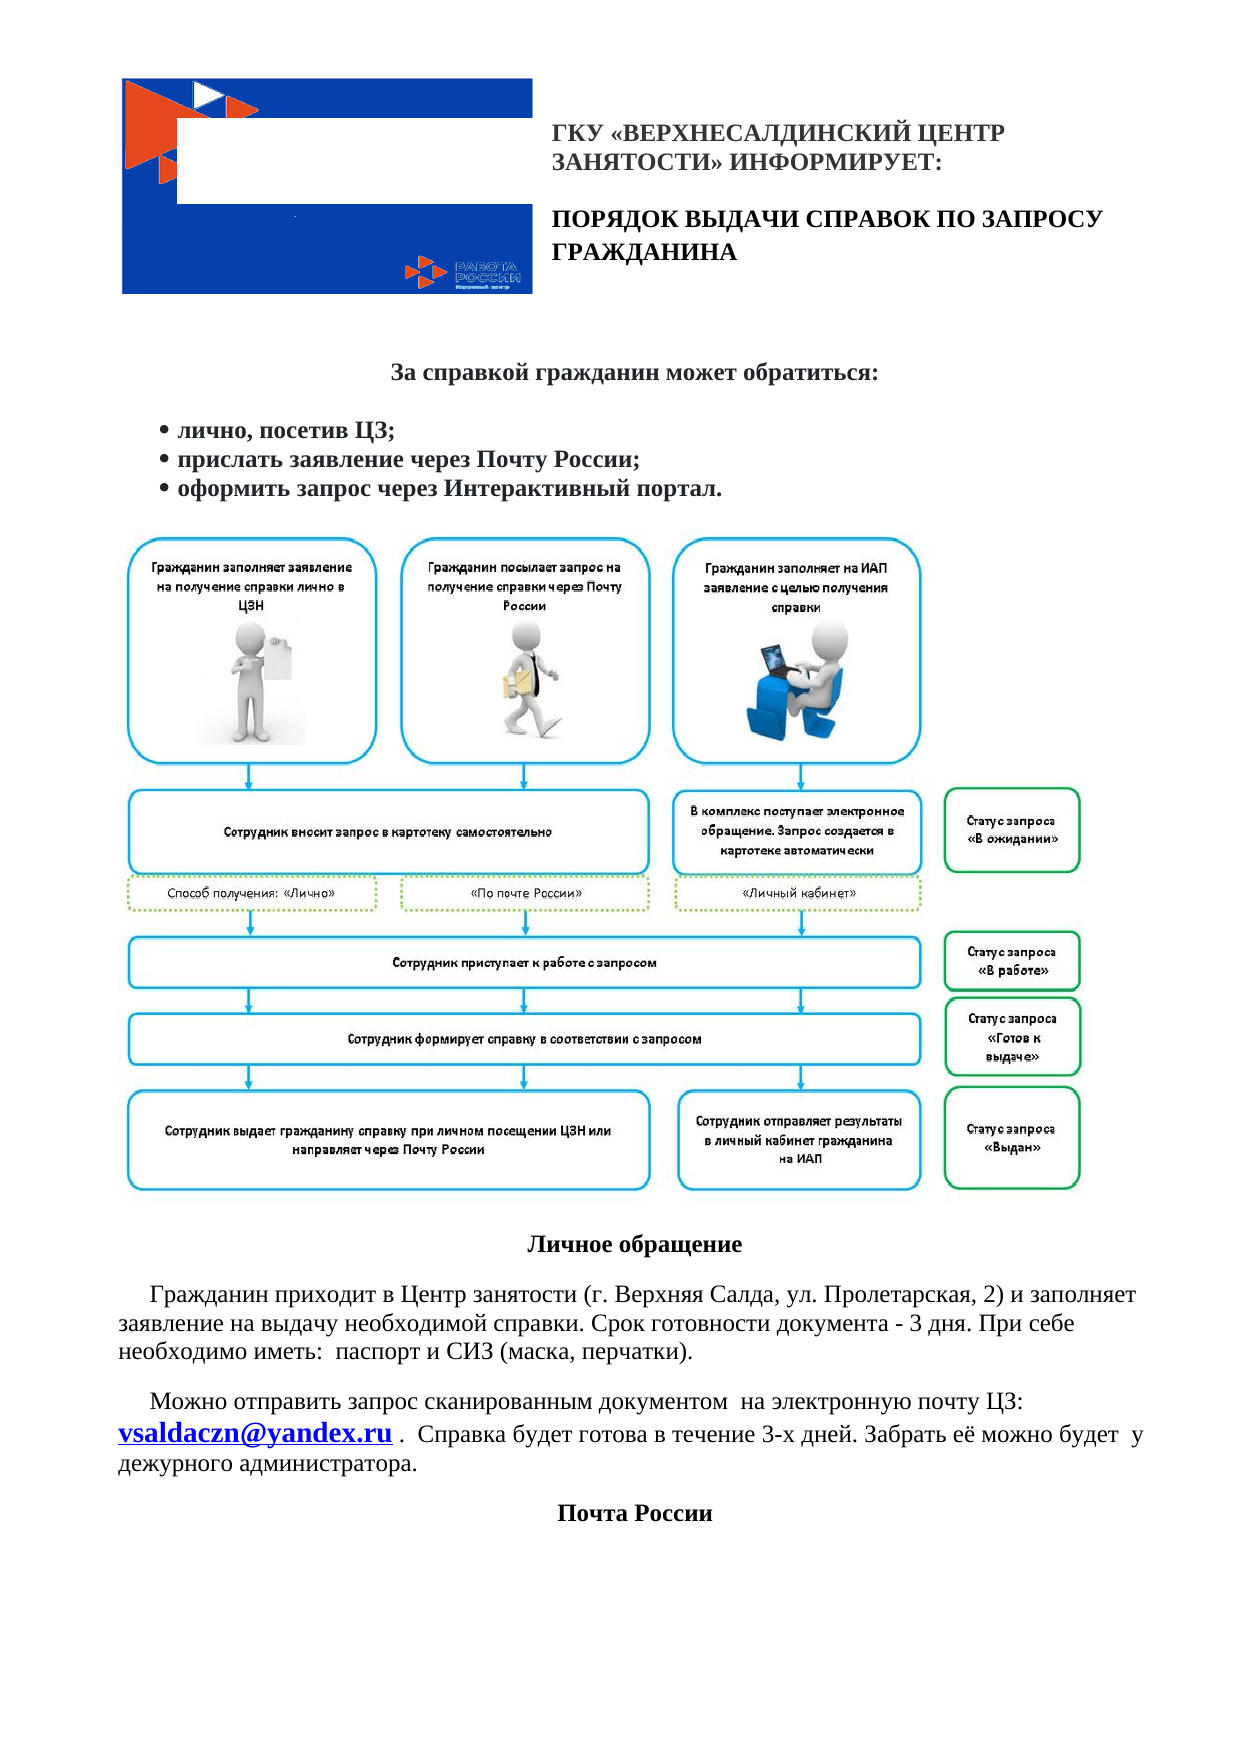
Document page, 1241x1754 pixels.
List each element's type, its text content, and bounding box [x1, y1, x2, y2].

text Личное обращение [118, 1229, 1152, 1258]
picture [118, 530, 1093, 1205]
list прислать заявление через Почту России; [160, 444, 1152, 473]
list оформить запрос через Интерактивный портал. [160, 473, 1152, 502]
picture [121, 266, 533, 294]
text ПОРЯДОК ВЫДАЧИ СПРАВОК ПО ЗАПРОСУ ГРАЖДАНИНА [118, 204, 1152, 266]
text Можно отправить запрос сканированным документом на электронную почту ЦЗ: vsaldaczn@yandex.ru . Справка будет готова в течение 3-х дней. Забрать её можно будет у дежурного администратора. [118, 1386, 1152, 1477]
text Почта России [118, 1498, 1152, 1527]
picture [121, 78, 533, 204]
text Гражданин приходит в Центр занятости (г. Верхняя Салда, ул. Пролетарская, 2) и заполняет заявление на выдачу необходимой справки. Срок готовности документа - 3 дня. При себе необходимо иметь: паспорт и СИЗ (маска, перчатки). [118, 1279, 1152, 1365]
text ГКУ «ВЕРХНЕСАЛДИНСКИЙ ЦЕНТР ЗАНЯТОСТИ» ИНФОРМИРУЕТ: [177, 118, 1152, 176]
text За справкой гражданин может обратиться: [118, 357, 1152, 386]
list лично, посетив ЦЗ; [160, 415, 1152, 444]
